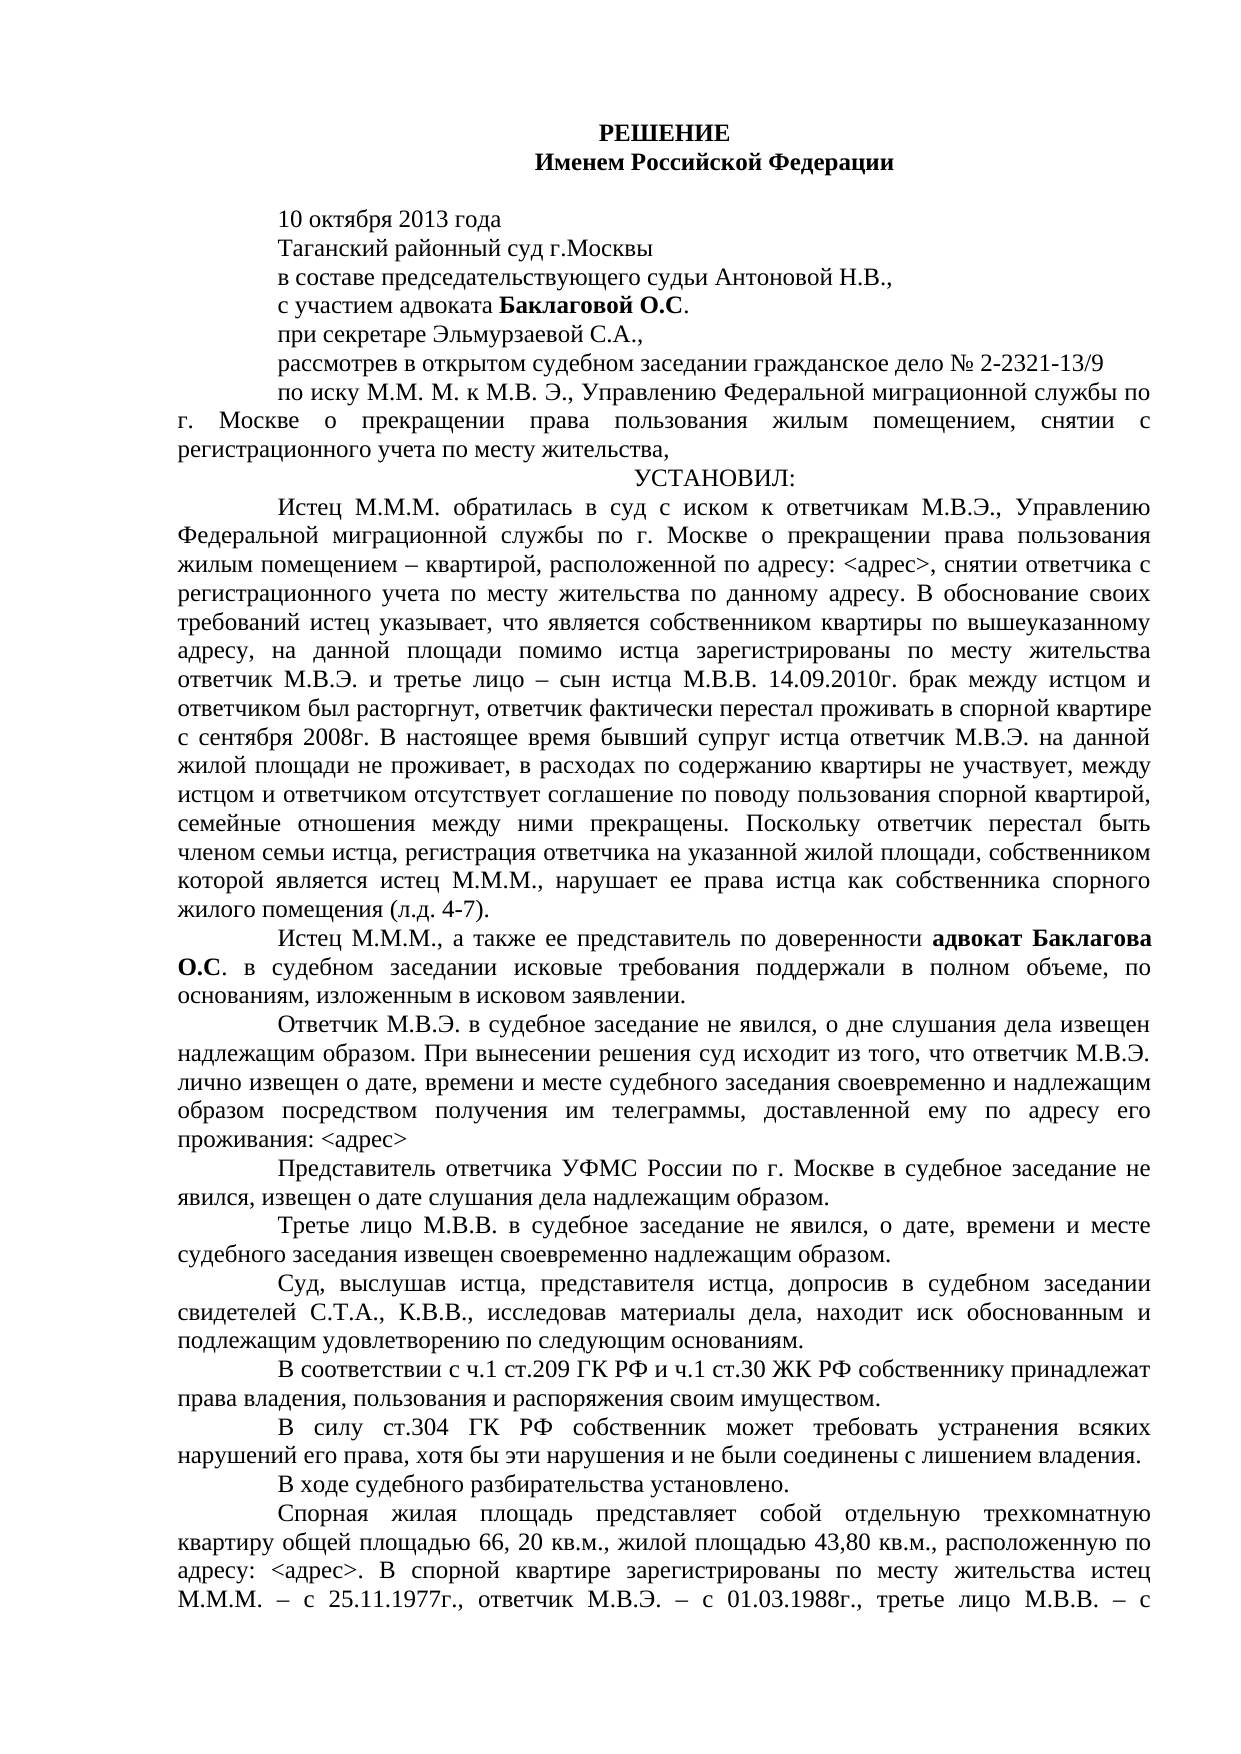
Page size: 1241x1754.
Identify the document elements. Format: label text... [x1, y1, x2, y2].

text Представитель ответчика УФМС России по г. Москве в судебное заседание не явился, извещен о дате слушания дела надлежащим образом. [177, 1153, 1152, 1211]
text 10 октября 2013 года [177, 204, 1152, 233]
text Истец М.М.М., а также ее представитель по доверенности адвокат Баклагова О.С. в судебном заседании исковые требования поддержали в полном объеме, по основаниям, изложенным в исковом заявлении. [177, 923, 1152, 1009]
text Таганский районный суд г.Москвы [177, 233, 1152, 262]
text В соответствии с ч.1 ст.209 ГК РФ и ч.1 ст.30 ЖК РФ собственнику принадлежат права владения, пользования и распоряжения своим имуществом. [177, 1354, 1152, 1412]
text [177, 1498, 1152, 1613]
text Суд, выслушав истца, представителя истца, допросив в судебном заседании свидетелей С.Т.А., К.В.В., исследовав материалы дела, находит иск обоснованным и подлежащим удовлетворению по следующим основаниям. [177, 1268, 1152, 1354]
text Истец М.М.М. обратилась в суд с иском к ответчикам М.В.Э., Управлению Федеральной миграционной службы по г. Москве о прекращении права пользования жилым помещением – квартирой, расположенной по адресу: <адрес>, снятии ответчика с регистрационного учета по месту жительства по данному адресу. В обоснование своих требований истец указывает, что является собственником квартиры по вышеуказанному адресу, на данной площади помимо истца зарегистрированы по месту жительства ответчик М.В.Э. и третье лицо – сын истца М.В.В. 14.09.2010г. брак между истцом и ответчиком был расторгнут, ответчик фактически перестал проживать в спорной квартире с сентября 2008г. В настоящее время бывший супруг истца ответчик М.В.Э. на данной жилой площади не проживает, в расходах по содержанию квартиры не участвует, между истцом и ответчиком отсутствует соглашение по поводу пользования спорной квартирой, семейные отношения между ними прекращены. Поскольку ответчик перестал быть членом семьи истца, регистрация ответчика на указанной жилой площади, собственником которой является истец М.М.М., нарушает ее права истца как собственника спорного жилого помещения (л.д. 4-7). [177, 492, 1152, 923]
text в составе председательствующего судьи Антоновой Н.В., [177, 262, 1152, 291]
text В ходе судебного разбирательства установлено. [177, 1469, 1152, 1498]
text Третье лицо М.В.В. в судебное заседание не явился, о дате, времени и месте судебного заседания извещен своевременно надлежащим образом. [177, 1211, 1152, 1268]
text рассмотрев в открытом судебном заседании гражданское дело № 2-2321-13/9 [177, 348, 1152, 377]
text УСТАНОВИЛ: [177, 463, 1152, 492]
text при секретаре Эльмурзаевой С.А., [177, 319, 1152, 348]
text по иску М.М. М. к М.В. Э., Управлению Федеральной миграционной службы по г. Москве о прекращении права пользования жилым помещением, снятии с регистрационного учета по месту жительства, [177, 377, 1152, 463]
text с участием адвоката Баклаговой О.С. [177, 291, 1152, 319]
text Ответчик М.В.Э. в судебное заседание не явился, о дне слушания дела извещен надлежащим образом. При вынесении решения суд исходит из того, что ответчик М.В.Э. лично извещен о дате, времени и месте судебного заседания своевременно и надлежащим образом посредством получения им телеграммы, доставленной ему по адресу его проживания: <адрес> [177, 1009, 1152, 1153]
text В силу ст.304 ГК РФ собственник может требовать устранения всяких нарушений его права, хотя бы эти нарушения и не были соединены с лишением владения. [177, 1412, 1152, 1469]
text РЕШЕНИЕ [177, 118, 1152, 147]
text Именем Российской Федерации [177, 147, 1152, 176]
